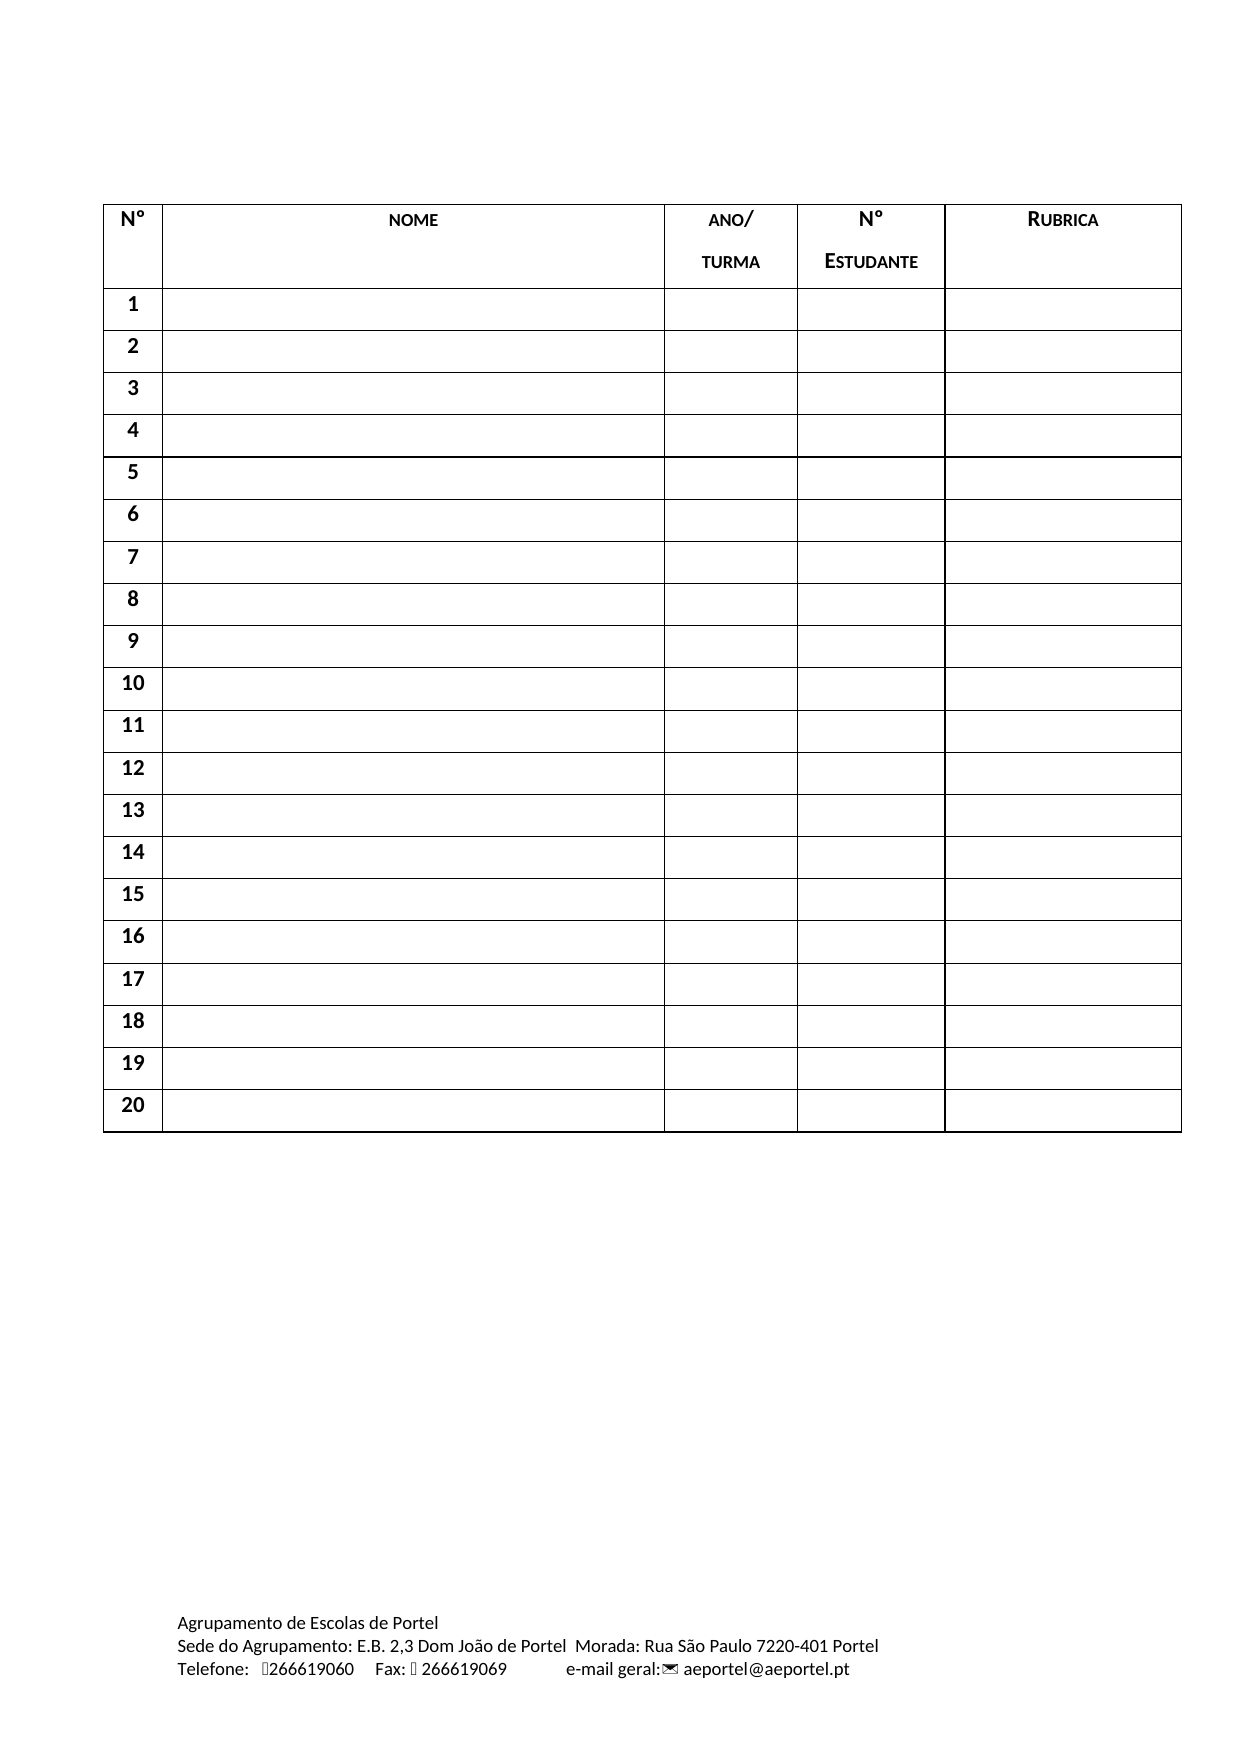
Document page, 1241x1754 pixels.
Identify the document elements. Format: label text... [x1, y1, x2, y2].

table_cell [163, 964, 664, 1005]
table_cell [946, 1006, 1181, 1047]
table_cell [946, 1090, 1181, 1131]
table_cell [163, 373, 664, 414]
table_cell [798, 1090, 944, 1131]
table_cell 17 [104, 964, 162, 1005]
table_cell [163, 837, 664, 878]
table_cell [798, 879, 944, 920]
table_cell [798, 668, 944, 709]
table_cell [665, 795, 797, 836]
table_cell [665, 1006, 797, 1047]
table_cell [798, 542, 944, 583]
table_cell 20 [104, 1090, 162, 1131]
table_cell [798, 1006, 944, 1047]
table_cell 9 [104, 626, 162, 667]
table_cell [163, 415, 664, 456]
table_cell [946, 500, 1181, 541]
table_cell [163, 711, 664, 752]
table_cell 2 [104, 331, 162, 372]
table_cell 6 [104, 500, 162, 541]
table_cell [163, 1090, 664, 1131]
table_cell [163, 753, 664, 794]
table_cell [798, 289, 944, 330]
table_cell [798, 1048, 944, 1089]
table_cell 12 [104, 753, 162, 794]
table_cell 18 [104, 1006, 162, 1047]
table_cell [798, 373, 944, 414]
table_cell [946, 837, 1181, 878]
table_cell [665, 373, 797, 414]
table_cell [163, 668, 664, 709]
table_cell [798, 921, 944, 963]
table_cell [665, 921, 797, 963]
table_cell [163, 289, 664, 330]
table_cell [798, 331, 944, 372]
table_cell [665, 837, 797, 878]
table_cell 8 [104, 584, 162, 625]
table_cell [163, 921, 664, 963]
table_cell 1 [104, 289, 162, 330]
table_cell 10 [104, 668, 162, 709]
table_cell [946, 668, 1181, 709]
table_cell [946, 289, 1181, 330]
table_cell [665, 626, 797, 667]
table_header Nº [104, 205, 162, 288]
table_cell [946, 921, 1181, 963]
table_cell [798, 753, 944, 794]
table_cell [163, 626, 664, 667]
table_cell [163, 795, 664, 836]
table_cell 4 [104, 415, 162, 456]
table_cell [946, 542, 1181, 583]
table_cell [665, 668, 797, 709]
table_cell [798, 711, 944, 752]
table_cell [798, 964, 944, 1005]
table_cell 11 [104, 711, 162, 752]
table_header ano/ turma [665, 205, 797, 288]
table_cell [946, 415, 1181, 456]
table_cell [946, 711, 1181, 752]
table_cell 3 [104, 373, 162, 414]
table_cell [665, 879, 797, 920]
table_cell [798, 795, 944, 836]
table_cell [665, 331, 797, 372]
table_cell [665, 964, 797, 1005]
table_cell [163, 331, 664, 372]
table_cell [946, 964, 1181, 1005]
table_cell [163, 584, 664, 625]
table_cell [163, 879, 664, 920]
table_cell [946, 373, 1181, 414]
table_cell 7 [104, 542, 162, 583]
table_cell [163, 1048, 664, 1089]
table_cell 14 [104, 837, 162, 878]
table_cell [665, 415, 797, 456]
table_cell 5 [104, 458, 162, 498]
table_cell 16 [104, 921, 162, 963]
table_cell [798, 458, 944, 498]
table_cell 13 [104, 795, 162, 836]
table_cell [665, 289, 797, 330]
table_cell [665, 753, 797, 794]
table_cell [665, 1048, 797, 1089]
table_cell [798, 500, 944, 541]
table_cell [665, 500, 797, 541]
table_cell [946, 626, 1181, 667]
table_cell [946, 879, 1181, 920]
table_cell [946, 753, 1181, 794]
table_cell [665, 584, 797, 625]
table_cell [163, 1006, 664, 1047]
table_cell [946, 458, 1181, 498]
table_cell [665, 1090, 797, 1131]
table_cell 15 [104, 879, 162, 920]
table_cell [163, 500, 664, 541]
table_header nome [163, 205, 664, 288]
table_cell [798, 584, 944, 625]
table_cell [163, 542, 664, 583]
table_cell [946, 331, 1181, 372]
table_cell [798, 415, 944, 456]
table_cell [665, 711, 797, 752]
table_header Nº Estudante [798, 205, 944, 288]
table_cell [163, 458, 664, 498]
table_cell [665, 542, 797, 583]
table_header Rubrica [946, 205, 1181, 288]
table_cell [946, 1048, 1181, 1089]
table_cell [946, 795, 1181, 836]
table_cell [946, 584, 1181, 625]
table_cell [798, 626, 944, 667]
table_cell 19 [104, 1048, 162, 1089]
table_cell [798, 837, 944, 878]
table_cell [665, 458, 797, 498]
